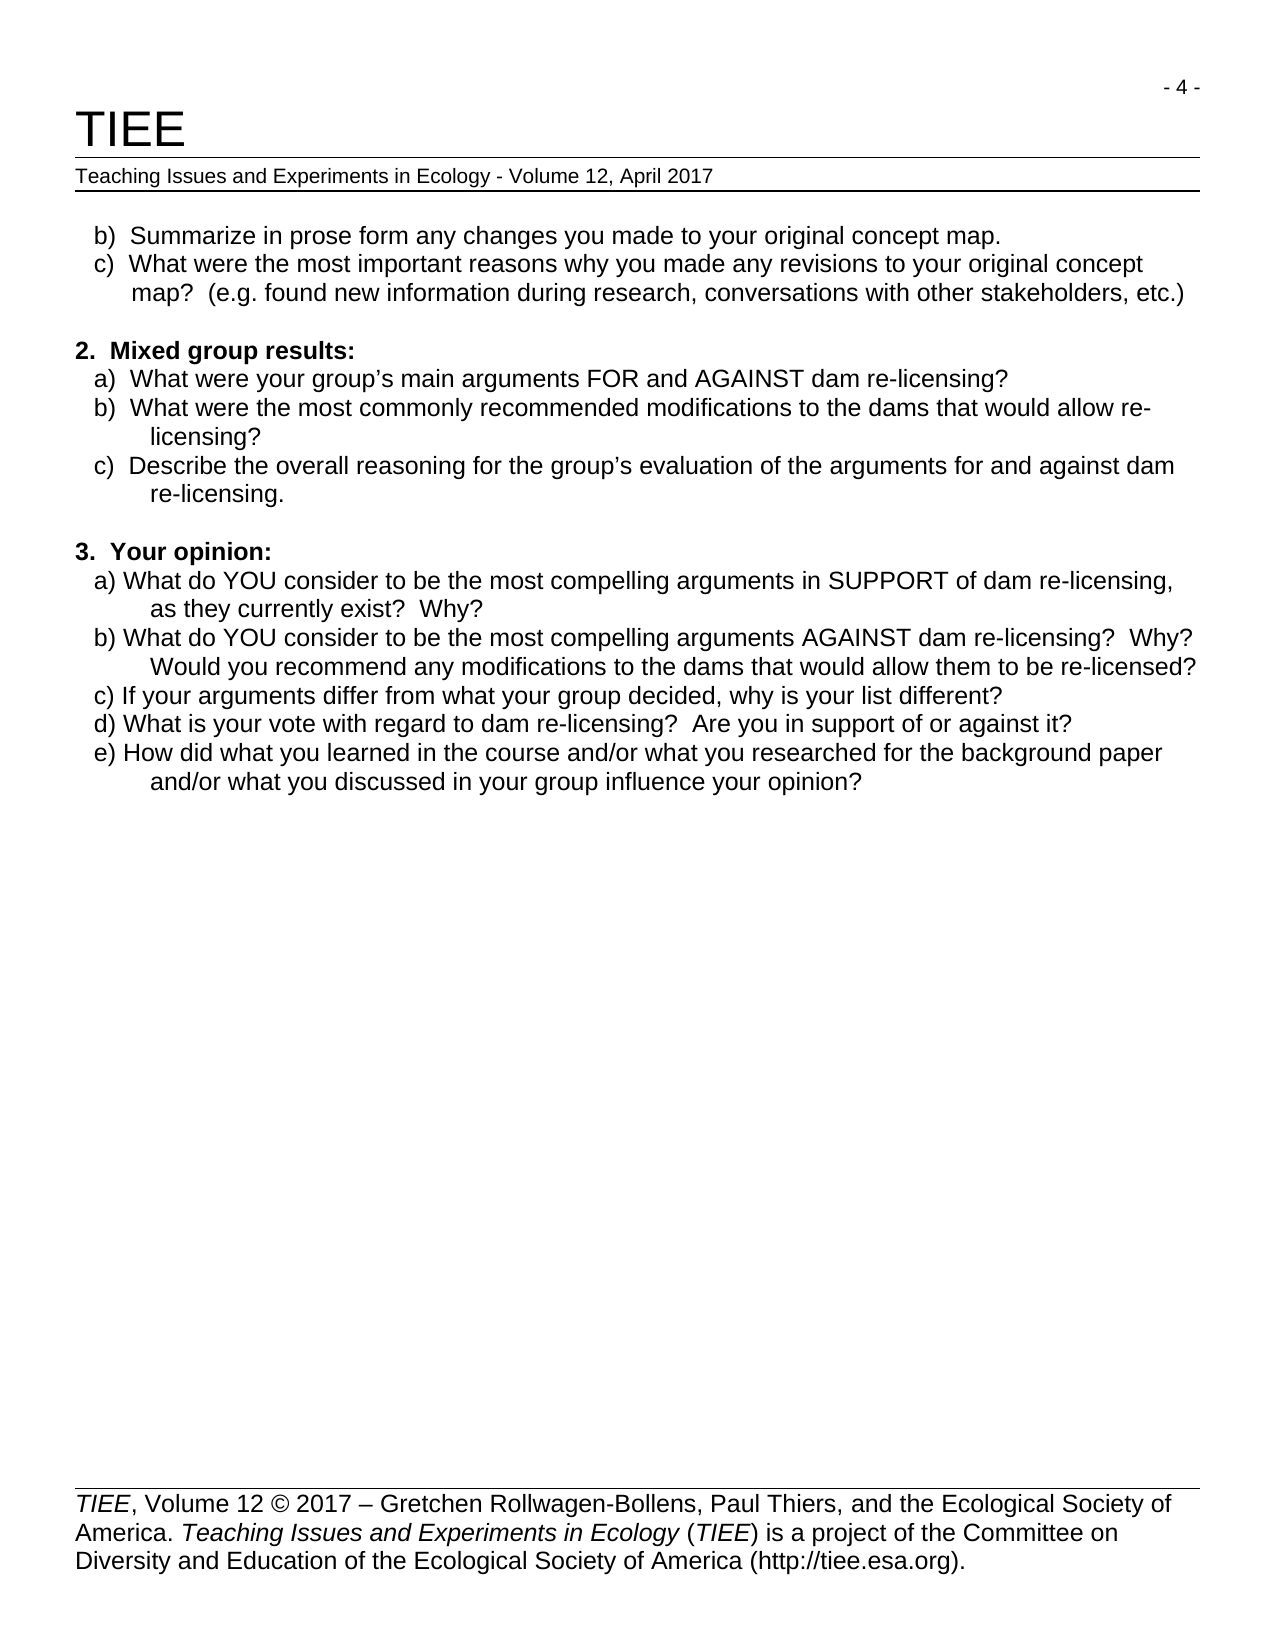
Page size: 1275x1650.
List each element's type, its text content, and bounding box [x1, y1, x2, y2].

text c) What were the most important reasons why you made any revisions to your original concept map? (e.g. found new information during research, conversations with other stakeholders, etc.) [94, 249, 1200, 307]
text b) Summarize in prose form any changes you made to your original concept map. [94, 221, 1200, 249]
text b) What do YOU consider to be the most compelling arguments AGAINST dam re-licensing? Why? Would you recommend any modifications to the dams that would allow them to be re-licensed? [94, 623, 1200, 681]
text 3. Your opinion: [75, 537, 1200, 566]
text b) What were the most commonly recommended modifications to the dams that would allow re-licensing? [94, 393, 1200, 451]
text c) Describe the overall reasoning for the group’s evaluation of the arguments for and against dam re-licensing. [94, 451, 1200, 508]
text c) If your arguments differ from what your group decided, why is your list different? [94, 681, 1200, 709]
text d) What is your vote with regard to dam re-licensing? Are you in support of or against it? [94, 709, 1200, 738]
text a) What do YOU consider to be the most compelling arguments in SUPPORT of dam re-licensing, as they currently exist? Why? [94, 566, 1200, 623]
text e) How did what you learned in the course and/or what you researched for the background paper and/or what you discussed in your group influence your opinion? [94, 738, 1200, 796]
text a) What were your group’s main arguments FOR and AGAINST dam re-licensing? [94, 364, 1200, 393]
text 2. Mixed group results: [75, 336, 1200, 364]
